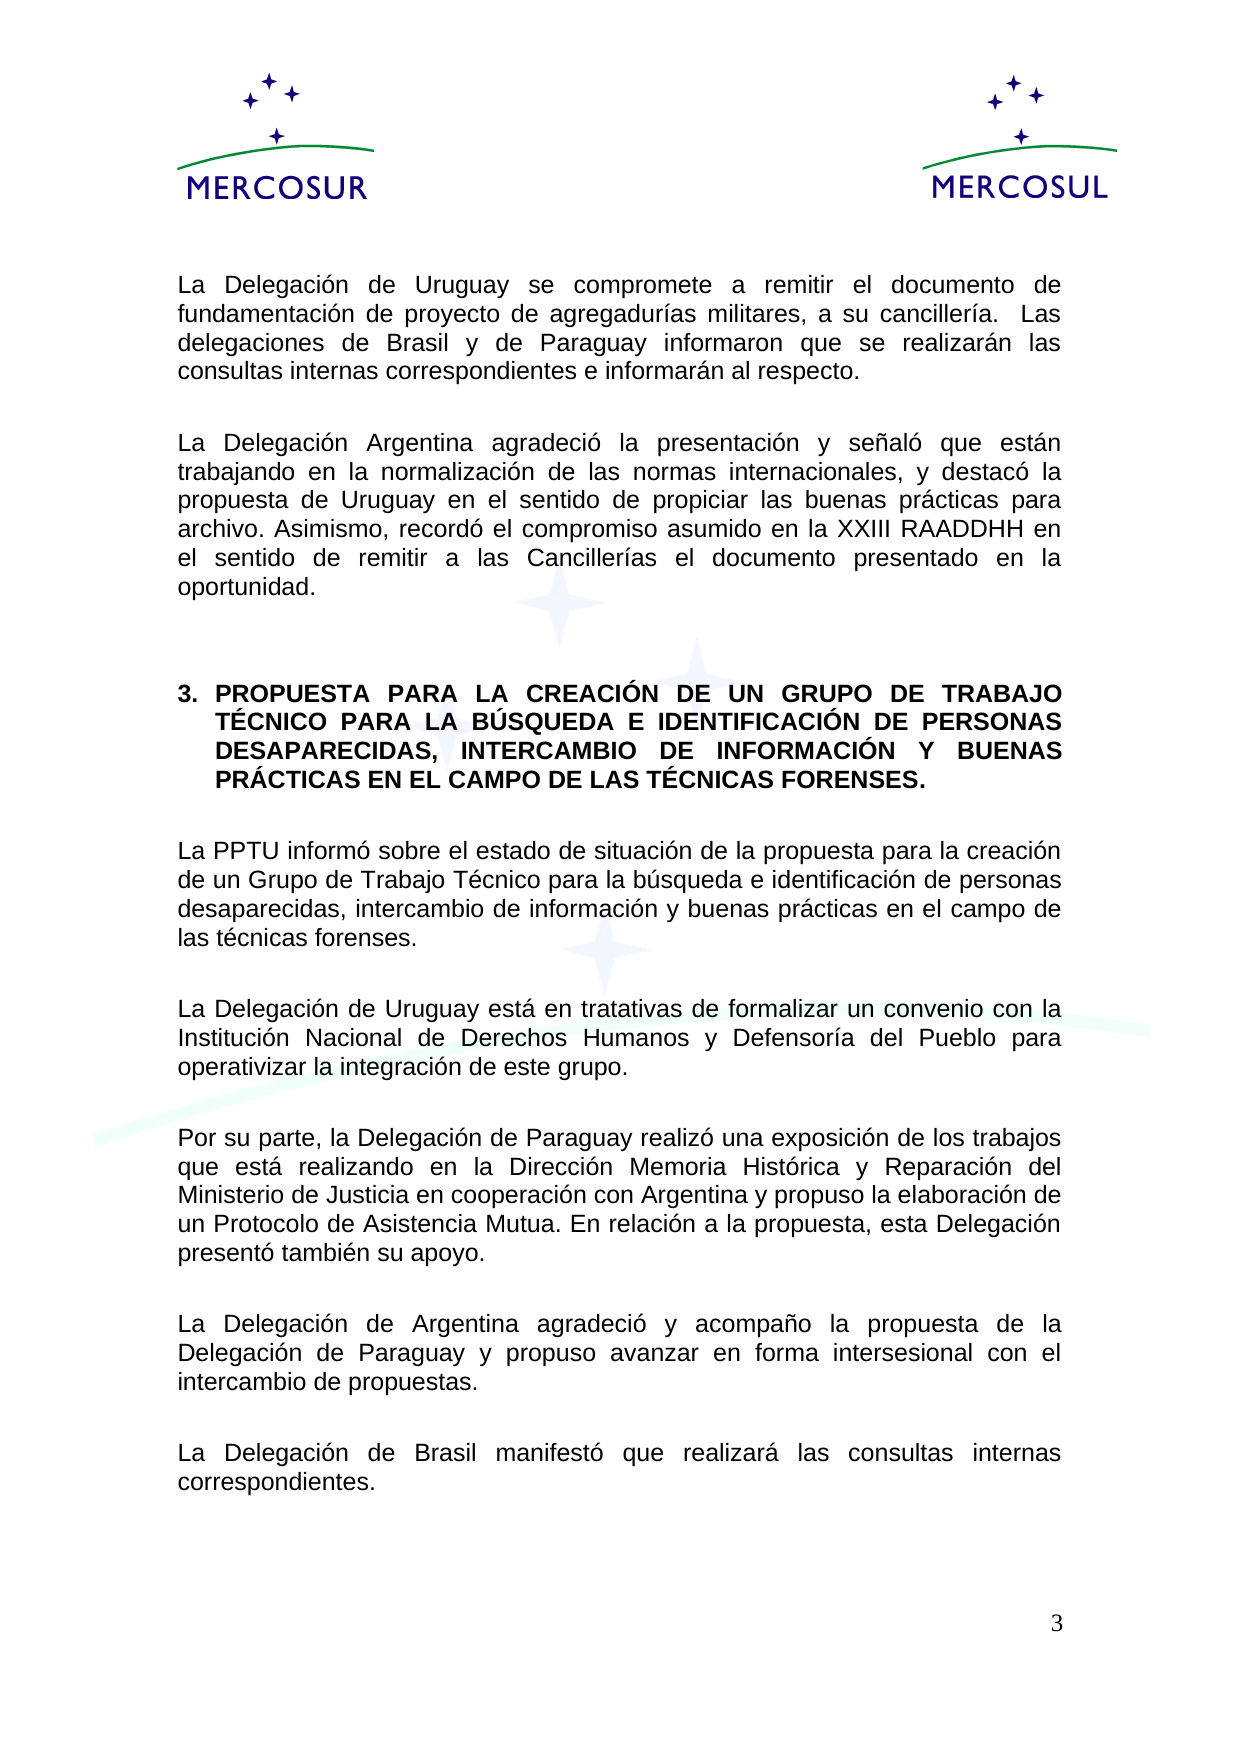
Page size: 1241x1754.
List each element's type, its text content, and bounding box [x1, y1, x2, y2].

text Por su parte, la Delegación de Paraguay realizó una exposición de los trabajos que está realizando en la Dirección Memoria Histórica y Reparación del Ministerio de Justicia en cooperación con Argentina y propuso la elaboración de un Protocolo de Asistencia Mutua. En relación a la propuesta, esta Delegación presentó también su apoyo. [177, 1123, 1063, 1267]
picture [177, 73, 374, 199]
text La Delegación de Brasil manifestó que realizará las consultas internas correspondientes. [177, 1438, 1063, 1496]
text La Delegación de Uruguay se compromete a remitir el documento de fundamentación de proyecto de agregadurías militares, a su cancillería. Las delegaciones de Brasil y de Paraguay informaron que se realizarán las consultas internas correspondientes e informarán al respecto. [177, 270, 1063, 385]
text La Delegación Argentina agradeció la presentación y señaló que están trabajando en la normalización de las normas internacionales, y destacó la propuesta de Uruguay en el sentido de propiciar las buenas prácticas para archivo. Asimismo, recordó el compromiso asumido en la XXIII RAADDHH en el sentido de remitir a las Cancillerías el documento presentado en la oportunidad. [177, 428, 1063, 600]
list PROPUESTA PARA LA CREACIÓN DE UN GRUPO DE TRABAJO TÉCNICO PARA LA BÚSQUEDA E IDENTIFICACIÓN DE PERSONAS DESAPARECIDAS, INTERCAMBIO DE INFORMACIÓN Y BUENAS PRÁCTICAS EN EL CAMPO DE LAS TÉCNICAS FORENSES. [177, 679, 1063, 794]
text La Delegación de Argentina agradeció y acompaño la propuesta de la Delegación de Paraguay y propuso avanzar en forma intersesional con el intercambio de propuestas. [177, 1309, 1063, 1396]
text La PPTU informó sobre el estado de situación de la propuesta para la creación de un Grupo de Trabajo Técnico para la búsqueda e identificación de personas desaparecidas, intercambio de información y buenas prácticas en el campo de las técnicas forenses. [177, 836, 1063, 951]
text La Delegación de Uruguay está en tratativas de formalizar un convenio con la Institución Nacional de Derechos Humanos y Defensoría del Pueblo para operativizar la integración de este grupo. [177, 994, 1063, 1080]
picture [922, 75, 1118, 198]
